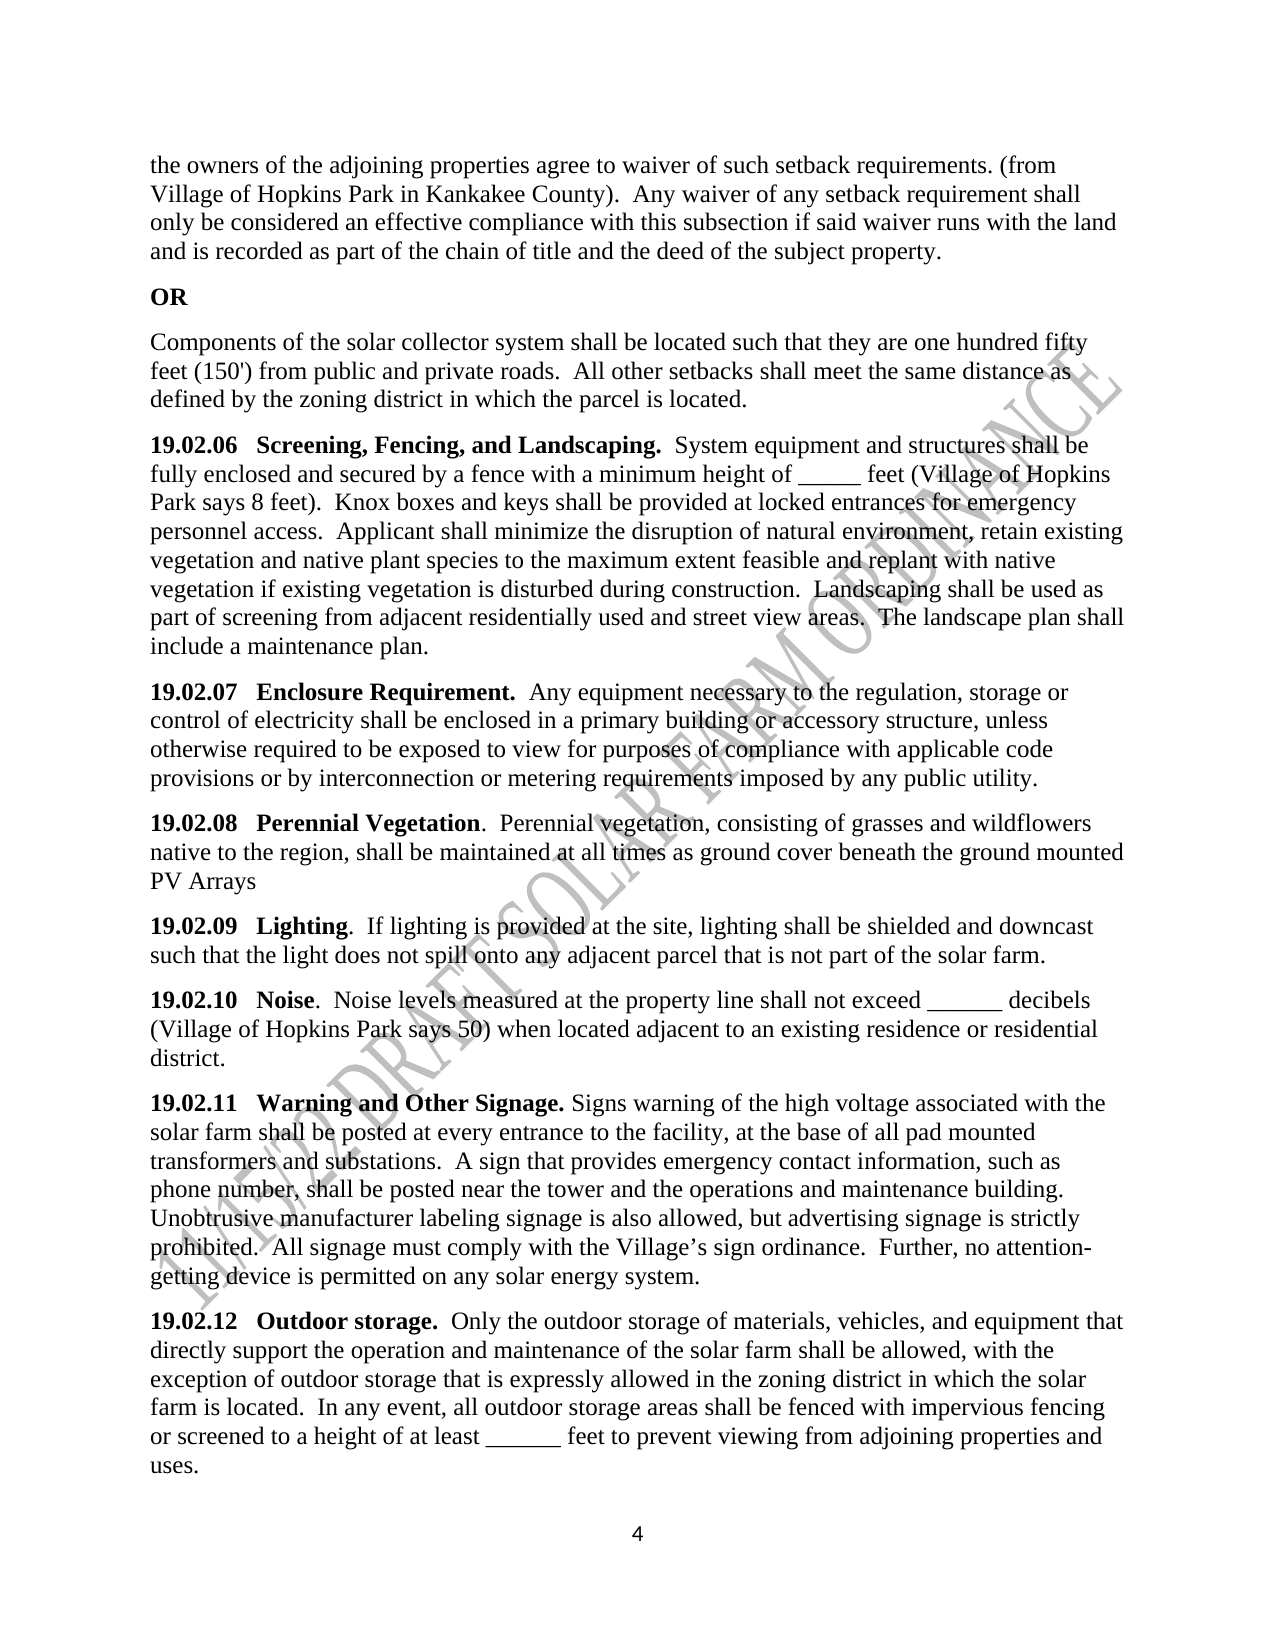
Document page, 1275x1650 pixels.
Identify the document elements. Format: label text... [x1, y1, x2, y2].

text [150, 150, 1125, 265]
text 19.02.06 Screening, Fencing, and Landscaping. System equipment and structures shall be fully enclosed and secured by a fence with a minimum height of _____ feet (Village of Hopkins Park says 8 feet). Knox boxes and keys shall be provided at locked entrances for emergency personnel access. Applicant shall minimize the disruption of natural environment, retain existing vegetation and native plant species to the maximum extent feasible and replant with native vegetation if existing vegetation is disturbed during construction. Landscaping shall be used as part of screening from adjacent residentially used and street view areas. The landscape plan shall include a maintenance plan. [150, 430, 1125, 660]
text 19.02.08 Perennial Vegetation. Perennial vegetation, consisting of grasses and wildflowers native to the region, shall be maintained at all times as ground cover beneath the ground mounted PV Arrays [150, 808, 1125, 894]
text 19.02.12 Outdoor storage. Only the outdoor storage of materials, vehicles, and equipment that directly support the operation and maintenance of the solar farm shall be allowed, with the exception of outdoor storage that is expressly allowed in the zoning district in which the solar farm is located. In any event, all outdoor storage areas shall be fenced with impervious fencing or screened to a height of at least ______ feet to prevent viewing from adjoining properties and uses. [150, 1306, 1125, 1479]
text 19.02.09 Lighting. If lighting is provided at the site, lighting shall be shielded and downcast such that the light does not spill onto any adjacent parcel that is not part of the solar farm. [150, 911, 1125, 969]
text Components of the solar collector system shall be located such that they are one hundred fifty feet (150') from public and private roads. All other setbacks shall meet the same distance as defined by the zoning district in which the parcel is located. [150, 327, 1125, 413]
text OR [150, 282, 1125, 310]
text 19.02.11 Warning and Other Signage. Signs warning of the high voltage associated with the solar farm shall be posted at every entrance to the facility, at the base of all pad mounted transformers and substations. A sign that provides emergency contact information, such as phone number, shall be posted near the tower and the operations and maintenance building. Unobtrusive manufacturer labeling signage is also allowed, but advertising signage is strictly prohibited. All signage must comply with the Village’s sign ordinance. Further, no attention-getting device is permitted on any solar energy system. [150, 1088, 1125, 1289]
text 19.02.07 Enclosure Requirement. Any equipment necessary to the regulation, storage or control of electricity shall be enclosed in a primary building or accessory structure, unless otherwise required to be exposed to view for purposes of compliance with applicable code provisions or by interconnection or metering requirements imposed by any public utility. [150, 677, 1125, 792]
text 19.02.10 Noise. Noise levels measured at the property line shall not exceed ______ decibels (Village of Hopkins Park says 50) when located adjacent to an existing residence or residential district. [150, 985, 1125, 1072]
